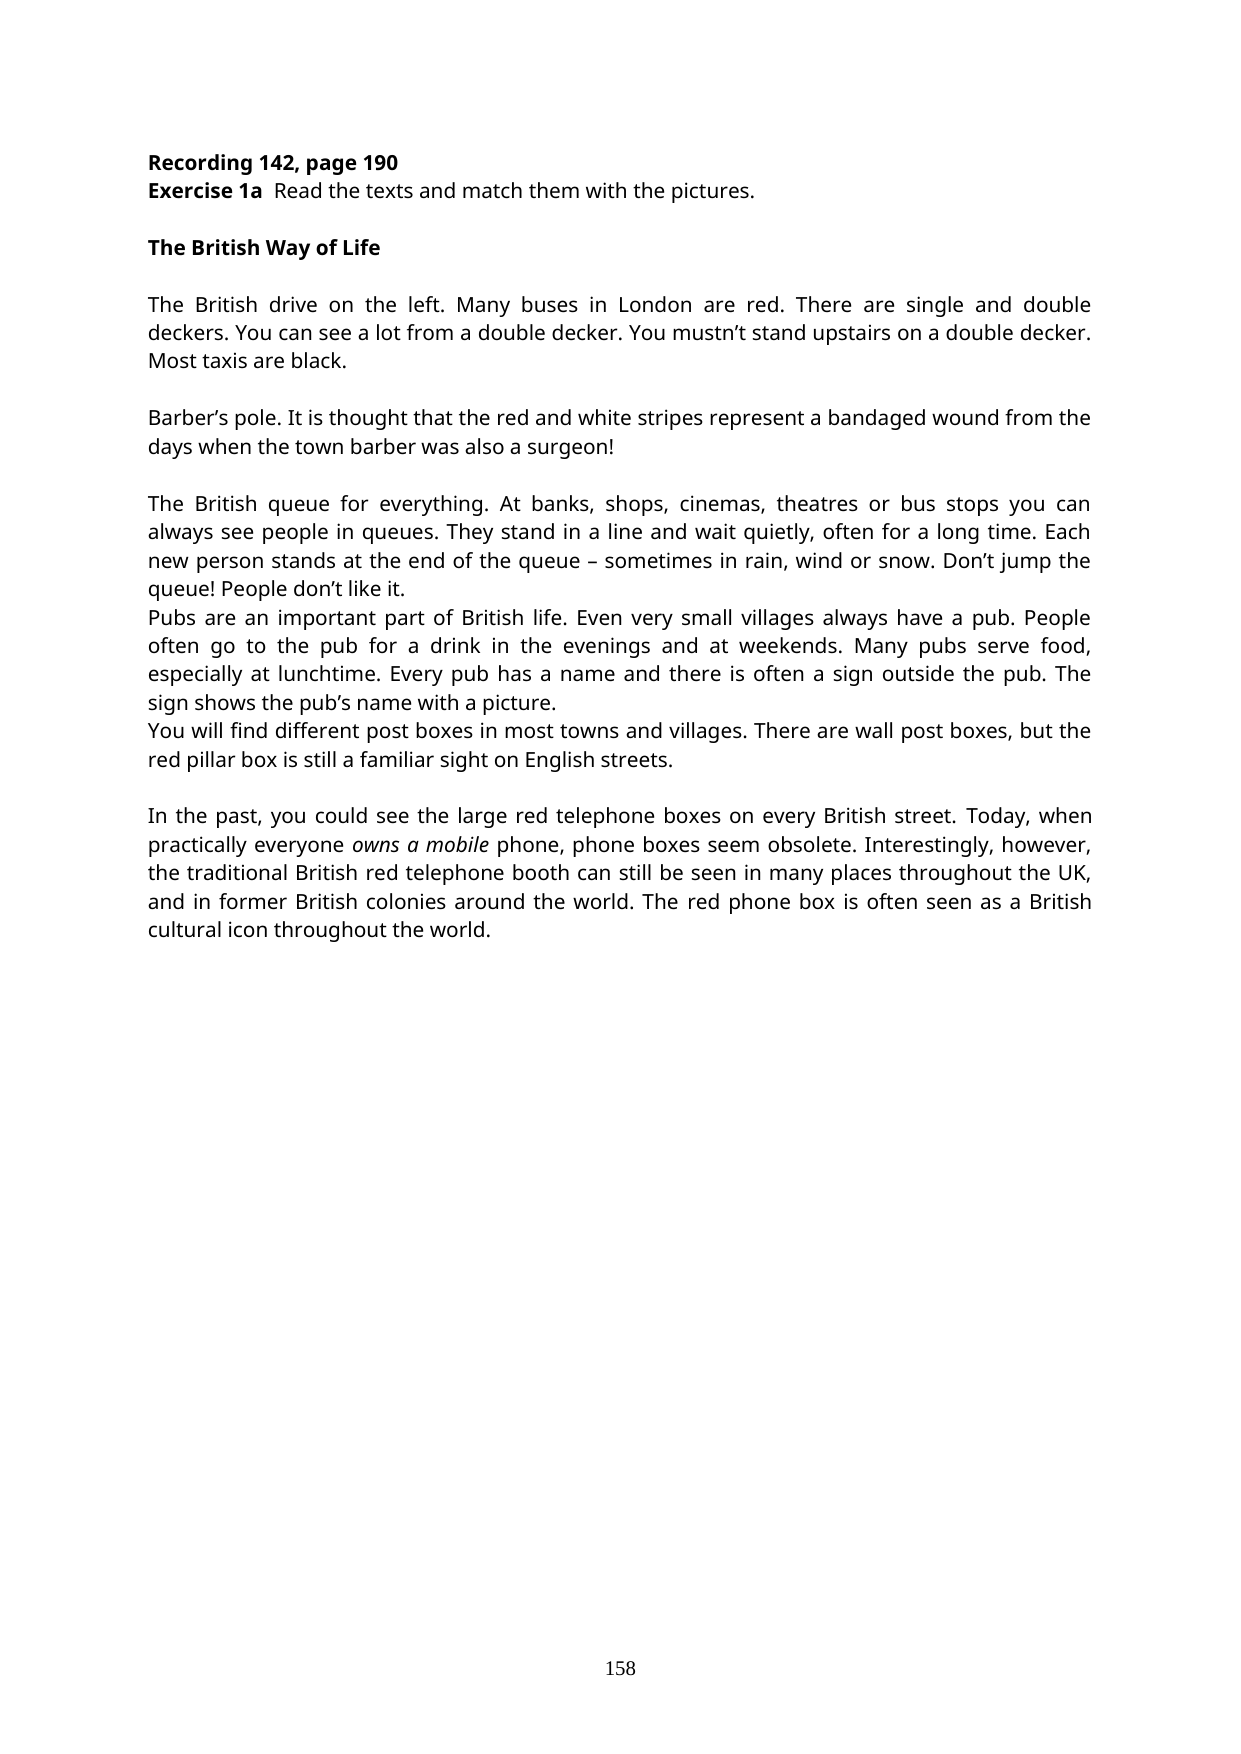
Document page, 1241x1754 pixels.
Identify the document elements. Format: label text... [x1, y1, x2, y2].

subtitle The British Way of Life [148, 233, 1093, 261]
text Barber’s pole. It is thought that the red and white stripes represent a bandaged wound from the days when the town barber was also a surgeon! [148, 403, 1093, 460]
text You will find different post boxes in most towns and villages. There are wall post boxes, but the red pillar box is still a familiar sight on English streets. [148, 716, 1093, 773]
text Exercise 1a Read the texts and match them with the pictures. [148, 176, 1093, 204]
text Pubs are an important part of British life. Even very small villages always have a pub. People often go to the pub for a drink in the evenings and at weekends. Many pubs serve food, especially at lunchtime. Every pub has a name and there is often a sign outside the pub. The sign shows the pub’s name with a picture. [148, 603, 1093, 716]
text The British drive on the left. Many buses in London are red. There are single and double deckers. You can see a lot from a double decker. You mustn’t stand upstairs on a double decker. Most taxis are black. [148, 290, 1093, 375]
text The British queue for everything. At banks, shops, cinemas, theatres or bus stops you can always see people in queues. They stand in a line and wait quietly, often for a long time. Each new person stands at the end of the queue – sometimes in rain, wind or snow. Don’t jump the queue! People don’t like it. [148, 489, 1093, 603]
text In the past, you could see the large red telephone boxes on every British street. Today, when practically everyone owns a mobile phone, phone boxes seem obsolete. Interestingly, however, the traditional British red telephone booth can still be seen in many places throughout the UK, and in former British colonies around the world. The red phone box is often seen as a British cultural icon throughout the world. [148, 802, 1093, 944]
text Recording 142, page 190 [148, 148, 1093, 176]
